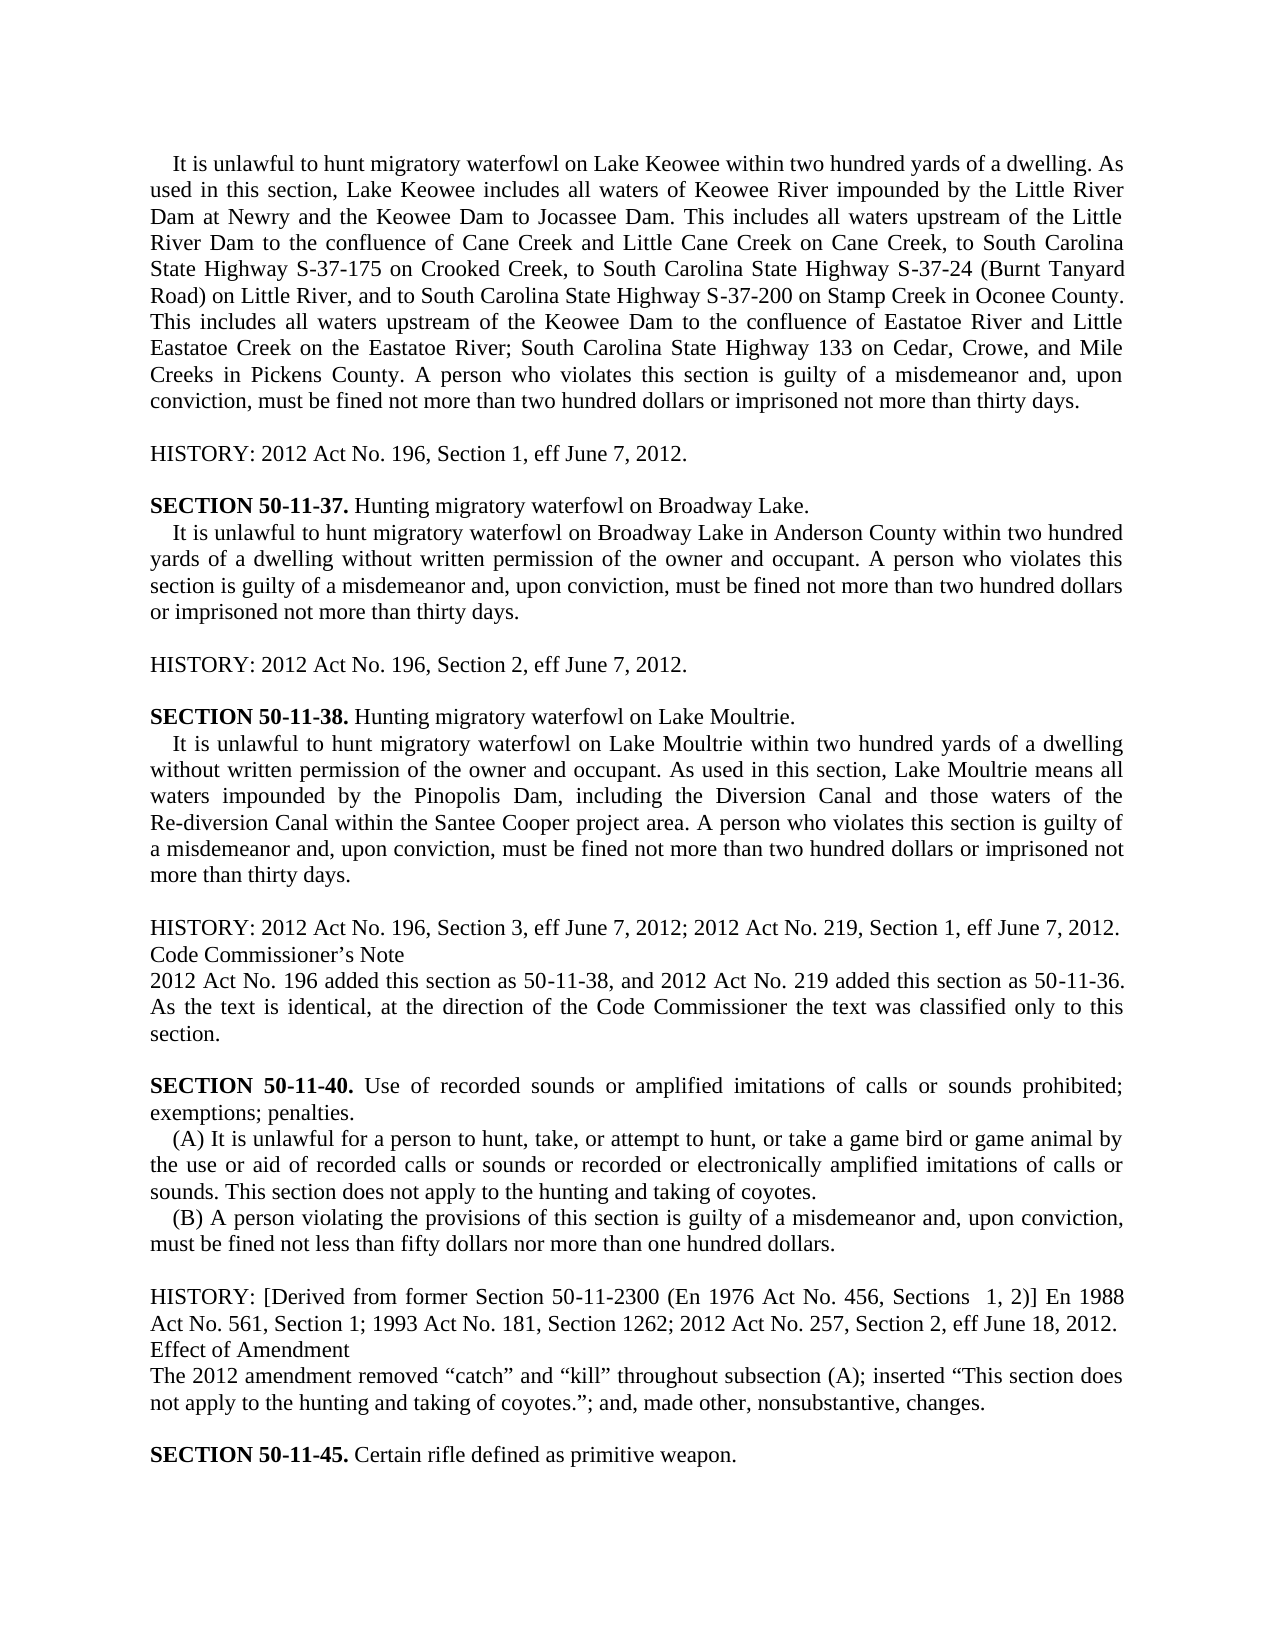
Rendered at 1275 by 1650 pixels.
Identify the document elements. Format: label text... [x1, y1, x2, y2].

text HISTORY: [Derived from former Section 50-11-2300 (En 1976 Act No. 456, Sections 1, 2)] En 1988 Act No. 561, Section 1; 1993 Act No. 181, Section 1262; 2012 Act No. 257, Section 2, eff June 18, 2012. [150, 1283, 1125, 1336]
text HISTORY: 2012 Act No. 196, Section 3, eff June 7, 2012; 2012 Act No. 219, Section 1, eff June 7, 2012. [150, 914, 1125, 941]
text SECTION 50-11-40. Use of recorded sounds or amplified imitations of calls or sounds prohibited; exemptions; penalties. [150, 1072, 1125, 1125]
text HISTORY: 2012 Act No. 196, Section 2, eff June 7, 2012. [150, 651, 1125, 677]
text The 2012 amendment removed “catch” and “kill” throughout subsection (A); inserted “This section does not apply to the hunting and taking of coyotes.”; and, made other, nonsubstantive, changes. [150, 1362, 1125, 1415]
text It is unlawful to hunt migratory waterfowl on Lake Keowee within two hundred yards of a dwelling. As used in this section, Lake Keowee includes all waters of Keowee River impounded by the Little River Dam at Newry and the Keowee Dam to Jocassee Dam. This includes all waters upstream of the Little River Dam to the confluence of Cane Creek and Little Cane Creek on Cane Creek, to South Carolina State Highway S-37-175 on Crooked Creek, to South Carolina State Highway S-37-24 (Burnt Tanyard Road) on Little River, and to South Carolina State Highway S-37-200 on Stamp Creek in Oconee County. This includes all waters upstream of the Keowee Dam to the confluence of Eastatoe River and Little Eastatoe Creek on the Eastatoe River; South Carolina State Highway 133 on Cedar, Crowe, and Mile Creeks in Pickens County. A person who violates this section is guilty of a misdemeanor and, upon conviction, must be fined not more than two hundred dollars or imprisoned not more than thirty days. [150, 150, 1125, 413]
text It is unlawful to hunt migratory waterfowl on Broadway Lake in Anderson County within two hundred yards of a dwelling without written permission of the owner and occupant. A person who violates this section is guilty of a misdemeanor and, upon conviction, must be fined not more than two hundred dollars or imprisoned not more than thirty days. [150, 519, 1125, 624]
text Effect of Amendment [150, 1336, 1125, 1362]
text HISTORY: 2012 Act No. 196, Section 1, eff June 7, 2012. [150, 440, 1125, 466]
text 2012 Act No. 196 added this section as 50-11-38, and 2012 Act No. 219 added this section as 50-11-36. As the text is identical, at the direction of the Code Commissioner the text was classified only to this section. [150, 967, 1125, 1046]
text Code Commissioner’s Note [150, 941, 1125, 967]
text (A) It is unlawful for a person to hunt, take, or attempt to hunt, or take a game bird or game animal by the use or aid of recorded calls or sounds or recorded or electronically amplified imitations of calls or sounds. This section does not apply to the hunting and taking of coyotes. [150, 1125, 1125, 1204]
text SECTION 50-11-37. Hunting migratory waterfowl on Broadway Lake. [150, 493, 1125, 519]
text SECTION 50-11-38. Hunting migratory waterfowl on Lake Moultrie. [150, 703, 1125, 730]
text (B) A person violating the provisions of this section is guilty of a misdemeanor and, upon conviction, must be fined not less than fifty dollars nor more than one hundred dollars. [150, 1204, 1125, 1257]
text It is unlawful to hunt migratory waterfowl on Lake Moultrie within two hundred yards of a dwelling without written permission of the owner and occupant. As used in this section, Lake Moultrie means all waters impounded by the Pinopolis Dam, including the Diversion Canal and those waters of the Re-diversion Canal within the Santee Cooper project area. A person who violates this section is guilty of a misdemeanor and, upon conviction, must be fined not more than two hundred dollars or imprisoned not more than thirty days. [150, 730, 1125, 888]
text SECTION 50-11-45. Certain rifle defined as primitive weapon. [150, 1441, 1125, 1468]
